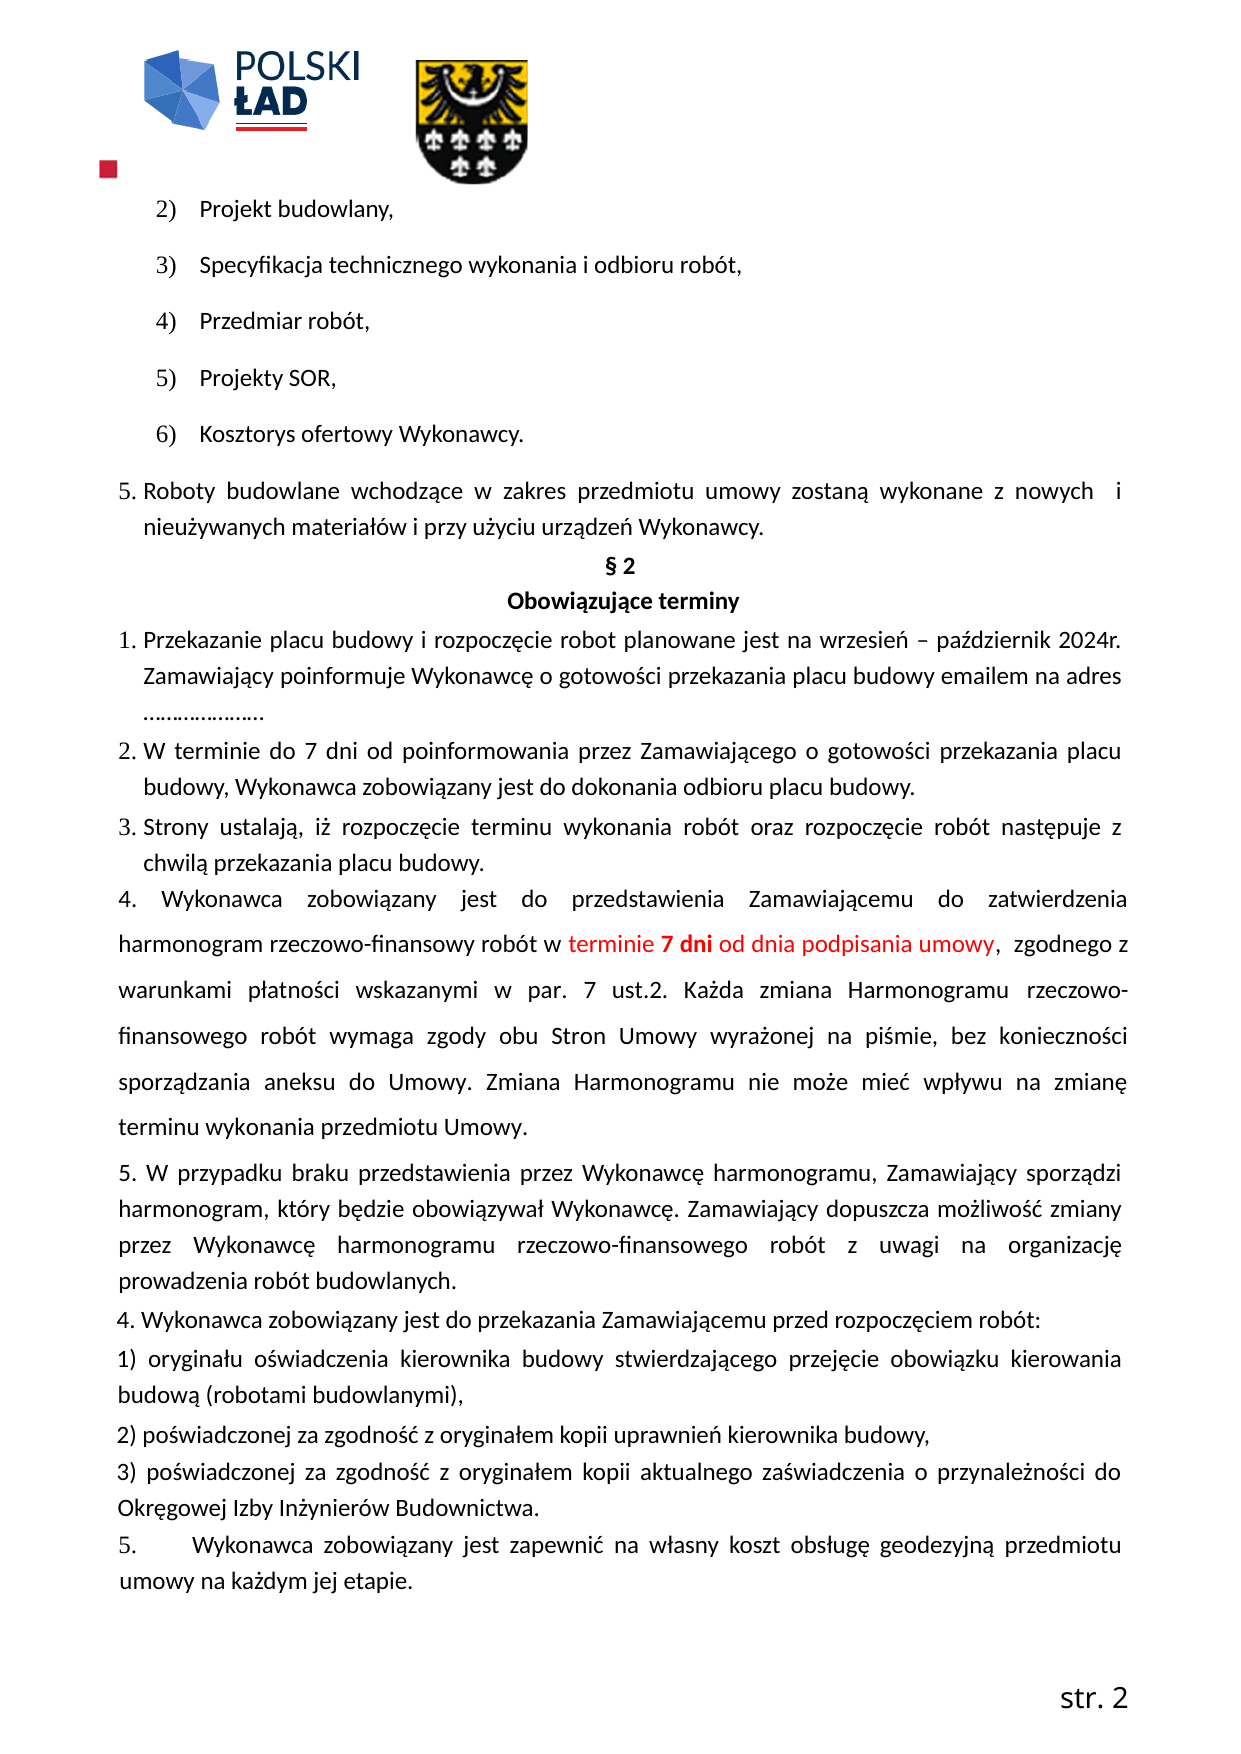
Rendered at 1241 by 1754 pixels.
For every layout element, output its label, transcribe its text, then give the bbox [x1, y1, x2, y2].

text 5. W przypadku braku przedstawienia przez Wykonawcę harmonogramu, Zamawiający sporządzi harmonogram, który będzie obowiązywał Wykonawcę. Zamawiający dopuszcza możliwość zmiany przez Wykonawcę harmonogramu rzeczowo-finansowego robót z uwagi na organizację prowadzenia robót budowlanych. [118, 1157, 1123, 1295]
list Strony ustalają, iż rozpoczęcie terminu wykonania robót oraz rozpoczęcie robót następuje z chwilą przekazania placu budowy. [118, 811, 1123, 877]
list Przekazanie placu budowy i rozpoczęcie robot planowane jest na wrzesień – październik 2024r. Zamawiający poinformuje Wykonawcę o gotowości przekazania placu budowy emailem na adres ………………… [118, 624, 1123, 727]
list Roboty budowlane wchodzące w zakres przedmiotu umowy zostaną wykonane z nowych i nieużywanych materiałów i przy użyciu urządzeń Wykonawcy. [118, 475, 1123, 541]
list Projekt budowlany, [156, 193, 1123, 223]
list Kosztorys ofertowy Wykonawcy. [156, 418, 1123, 449]
list Projekty SOR, [156, 362, 1123, 392]
text 4. Wykonawca zobowiązany jest do przedstawienia Zamawiającemu do zatwierdzenia harmonogram rzeczowo-finansowy robót w terminie 7 dni od dnia podpisania umowy, zgodnego z warunkami płatności wskazanymi w par. 7 ust.2. Każda zmiana Harmonogramu rzeczowo-finansowego robót wymaga zgody obu Stron Umowy wyrażonej na piśmie, bez konieczności sporządzania aneksu do Umowy. Zmiana Harmonogramu nie może mieć wpływu na zmianę terminu wykonania przedmiotu Umowy. [118, 883, 1128, 1142]
text 1) oryginału oświadczenia kierownika budowy stwierdzającego przejęcie obowiązku kierowania budową (robotami budowlanymi), [116, 1344, 1123, 1410]
subtitle § 2 [187, 550, 1053, 581]
picture [57, 0, 529, 185]
text Obowiązujące terminy [118, 585, 1128, 615]
list Wykonawca zobowiązany jest zapewnić na własny koszt obsługę geodezyjną przedmiotu umowy na każdym jej etapie. [118, 1529, 1123, 1595]
text 3) poświadczonej za zgodność z oryginałem kopii aktualnego zaświadczenia o przynależności do Okręgowej Izby Inżynierów Budownictwa. [116, 1456, 1123, 1522]
text 4. Wykonawca zobowiązany jest do przekazania Zamawiającemu przed rozpoczęciem robót: [116, 1304, 1123, 1335]
list Specyfikacja technicznego wykonania i odbioru robót, [156, 249, 1123, 280]
list Przedmiar robót, [156, 305, 1123, 336]
text 2) poświadczonej za zgodność z oryginałem kopii uprawnień kierownika budowy, [116, 1419, 1123, 1449]
list W terminie do 7 dni od poinformowania przez Zamawiającego o gotowości przekazania placu budowy, Wykonawca zobowiązany jest do dokonania odbioru placu budowy. [118, 736, 1123, 802]
